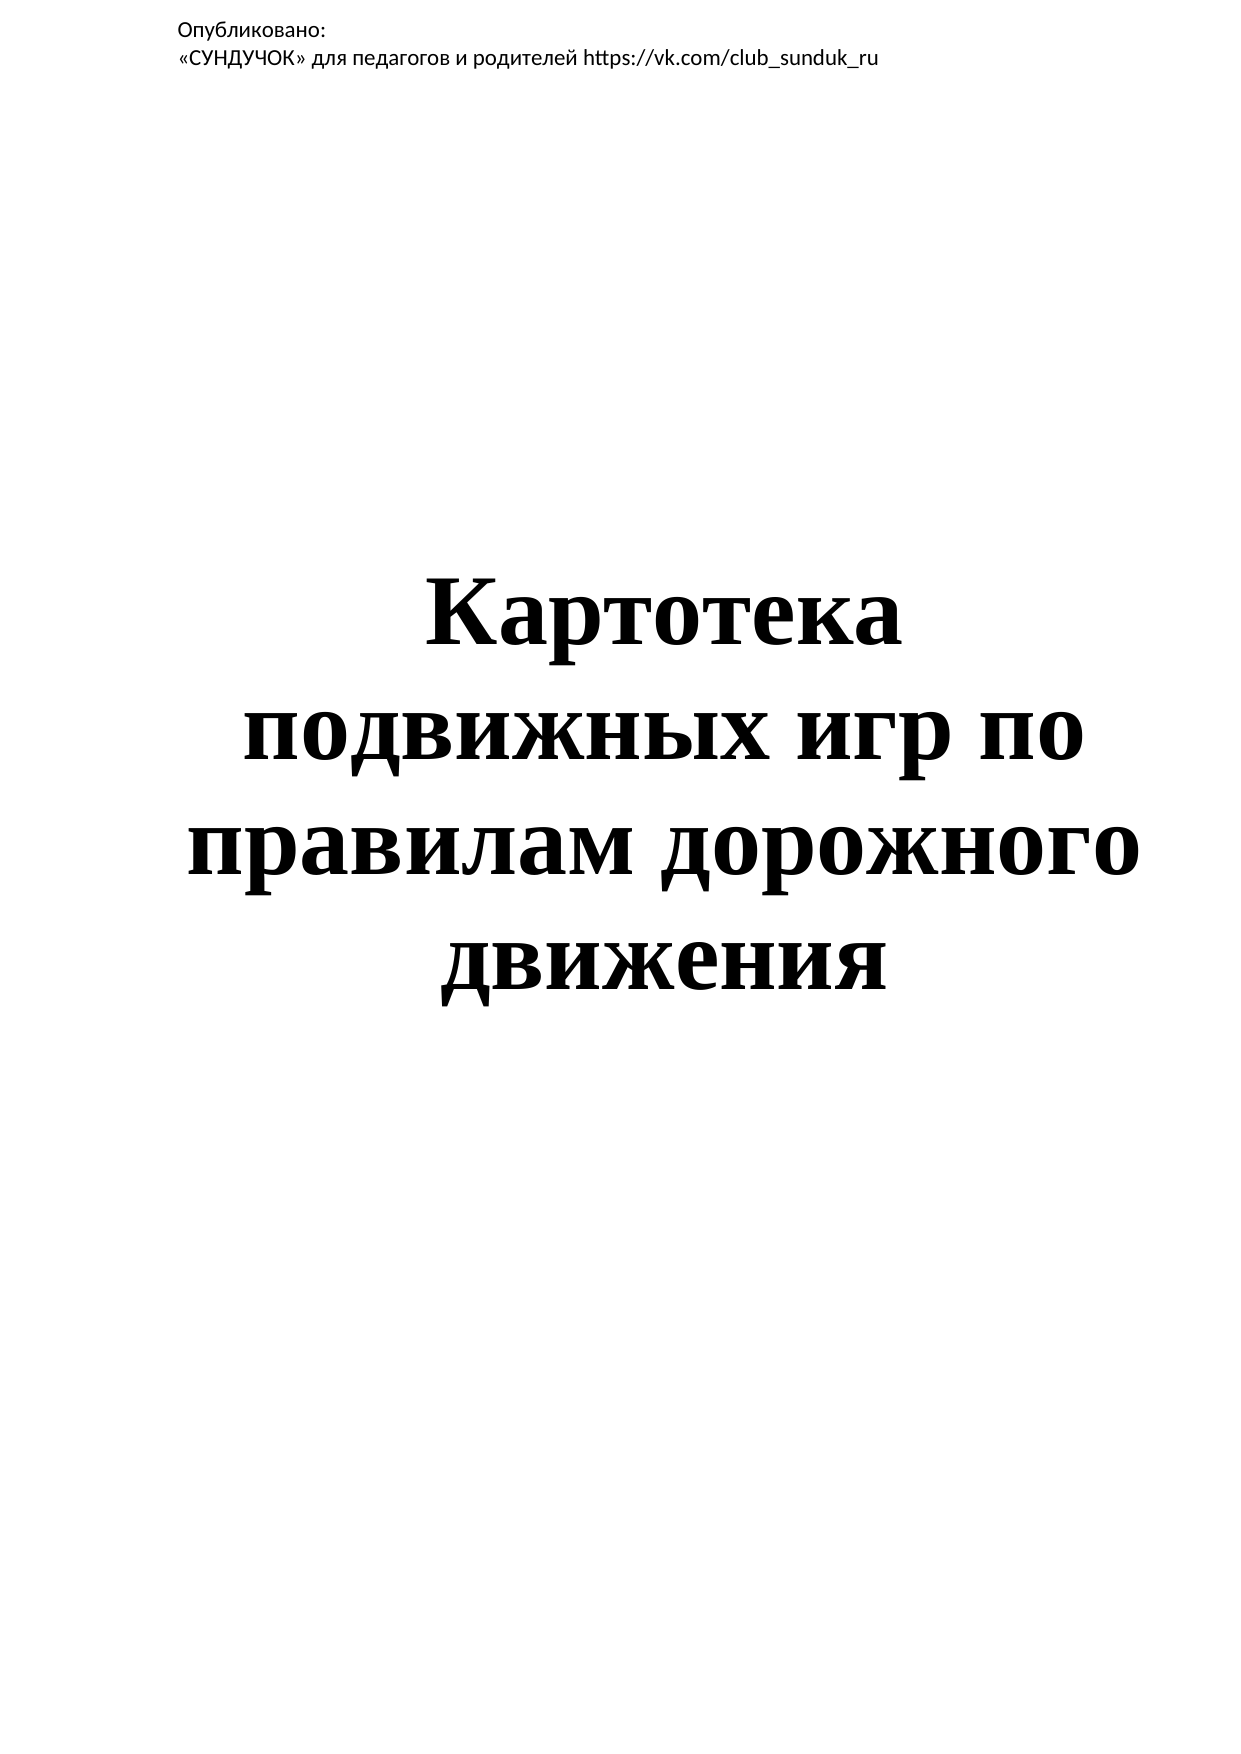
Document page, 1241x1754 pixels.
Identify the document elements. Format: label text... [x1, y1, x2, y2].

text Картотека подвижных игр по правилам дорожного движения [177, 551, 1152, 1011]
